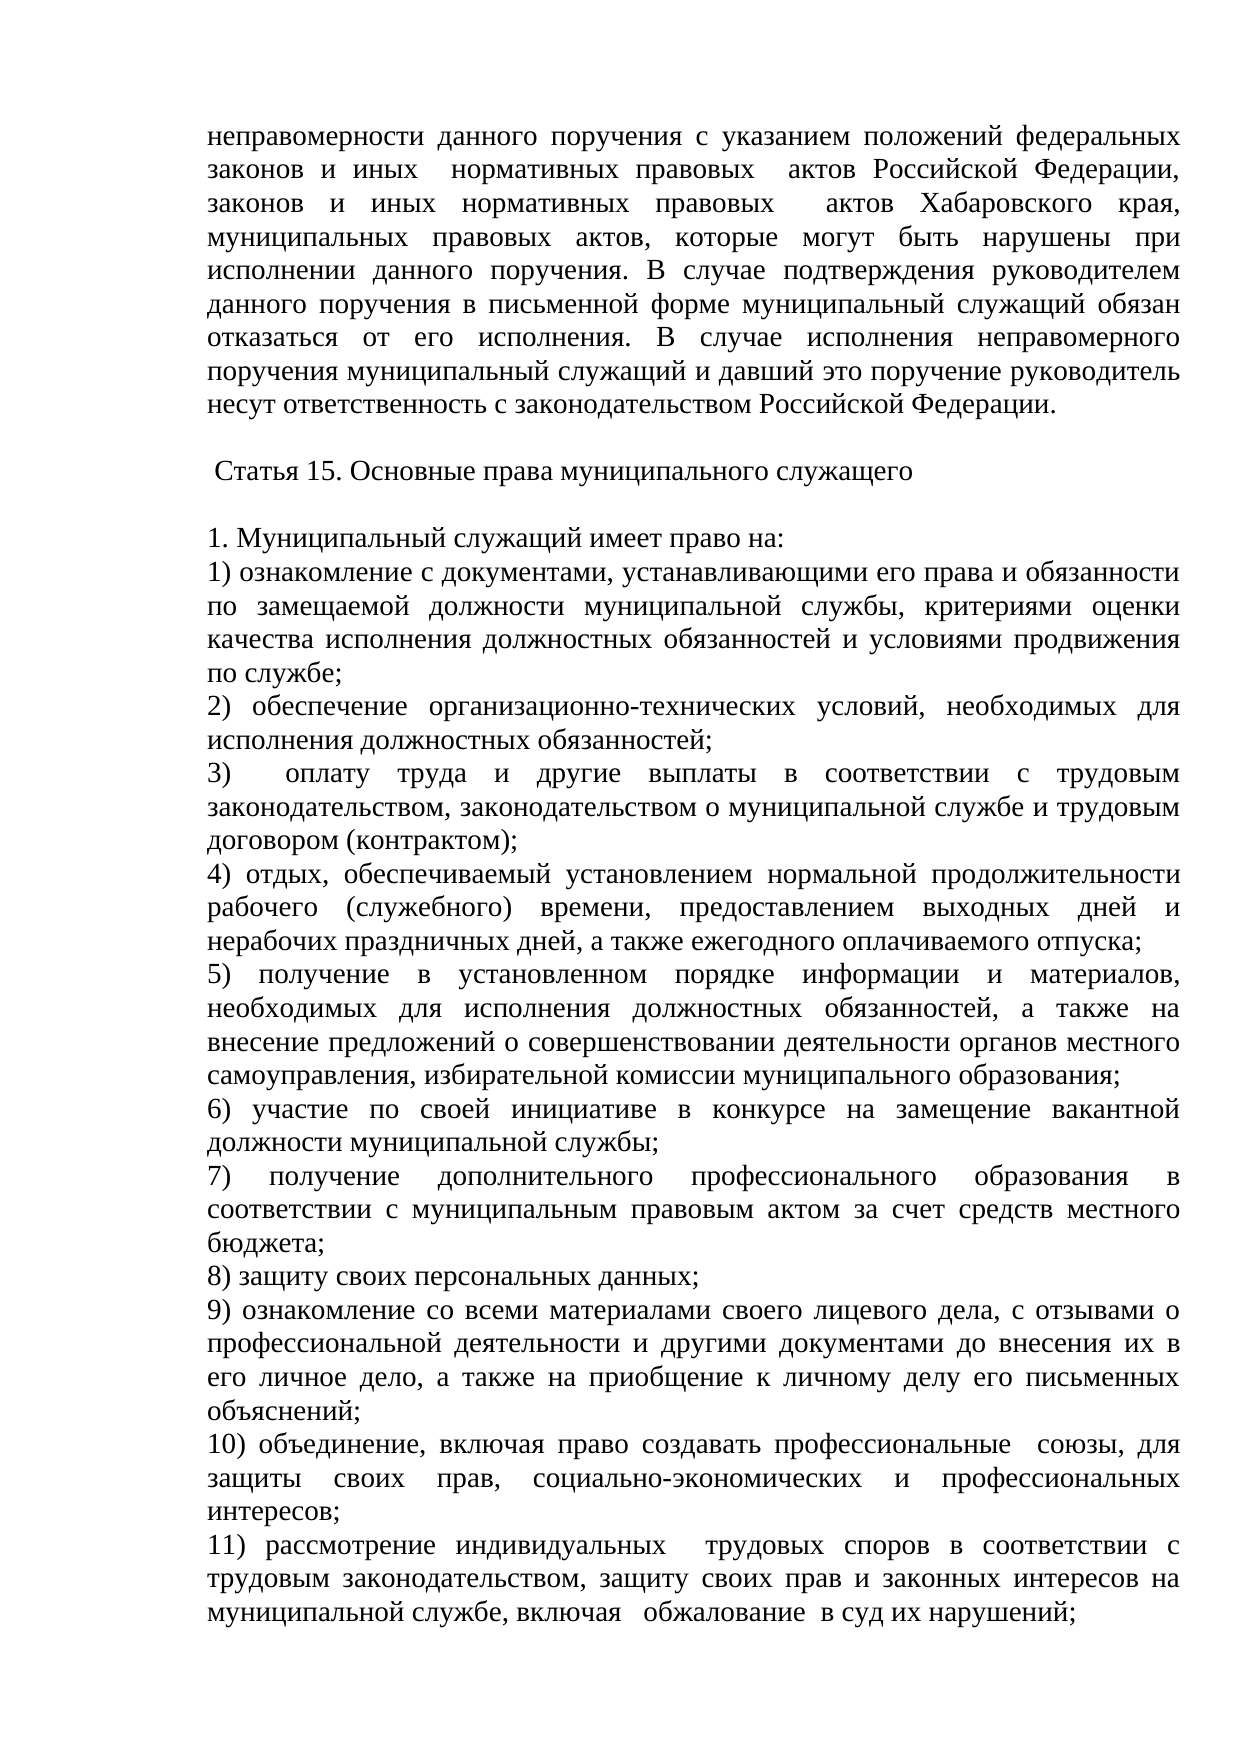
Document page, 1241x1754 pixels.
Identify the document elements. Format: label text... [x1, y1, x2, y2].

text 4) отдых, обеспечиваемый установлением нормальной продолжительности рабочего (служебного) времени, предоставлением выходных дней и нерабочих праздничных дней, а также ежегодного оплачиваемого отпуска; [207, 856, 1181, 957]
text 10) объединение, включая право создавать профессиональные союзы, для защиты своих прав, социально-экономических и профессиональных интересов; [207, 1426, 1181, 1527]
text 3) оплату труда и другие выплаты в соответствии с трудовым законодательством, законодательством о муниципальной службе и трудовым договором (контрактом); [207, 755, 1181, 856]
text 6) участие по своей инициативе в конкурсе на замещение вакантной должности муниципальной службы; [207, 1091, 1181, 1158]
text 1. Муниципальный служащий имеет право на: [207, 521, 1181, 554]
text 9) ознакомление со всеми материалами своего лицевого дела, с отзывами о профессиональной деятельности и другими документами до внесения их в его личное дело, а также на приобщение к личному делу его письменных объяснений; [207, 1292, 1181, 1426]
text 8) защиту своих персональных данных; [207, 1258, 1181, 1292]
text 7) получение дополнительного профессионального образования в соответствии с муниципальным правовым актом за счет средств местного бюджета; [207, 1158, 1181, 1258]
text 5) получение в установленном порядке информации и материалов, необходимых для исполнения должностных обязанностей, а также на внесение предложений о совершенствовании деятельности органов местного самоуправления, избирательной комиссии муниципального образования; [207, 957, 1181, 1091]
text 11) рассмотрение индивидуальных трудовых споров в соответствии с трудовым законодательством, защиту своих прав и законных интересов на муниципальной службе, включая обжалование в суд их нарушений; [207, 1527, 1181, 1627]
text Статья 15. Основные права муниципального служащего [207, 453, 1181, 487]
text 2) обеспечение организационно-технических условий, необходимых для исполнения должностных обязанностей; [207, 688, 1181, 755]
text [207, 118, 1181, 420]
text 1) ознакомление с документами, устанавливающими его права и обязанности по замещаемой должности муниципальной службы, критериями оценки качества исполнения должностных обязанностей и условиями продвижения по службе; [207, 554, 1181, 688]
